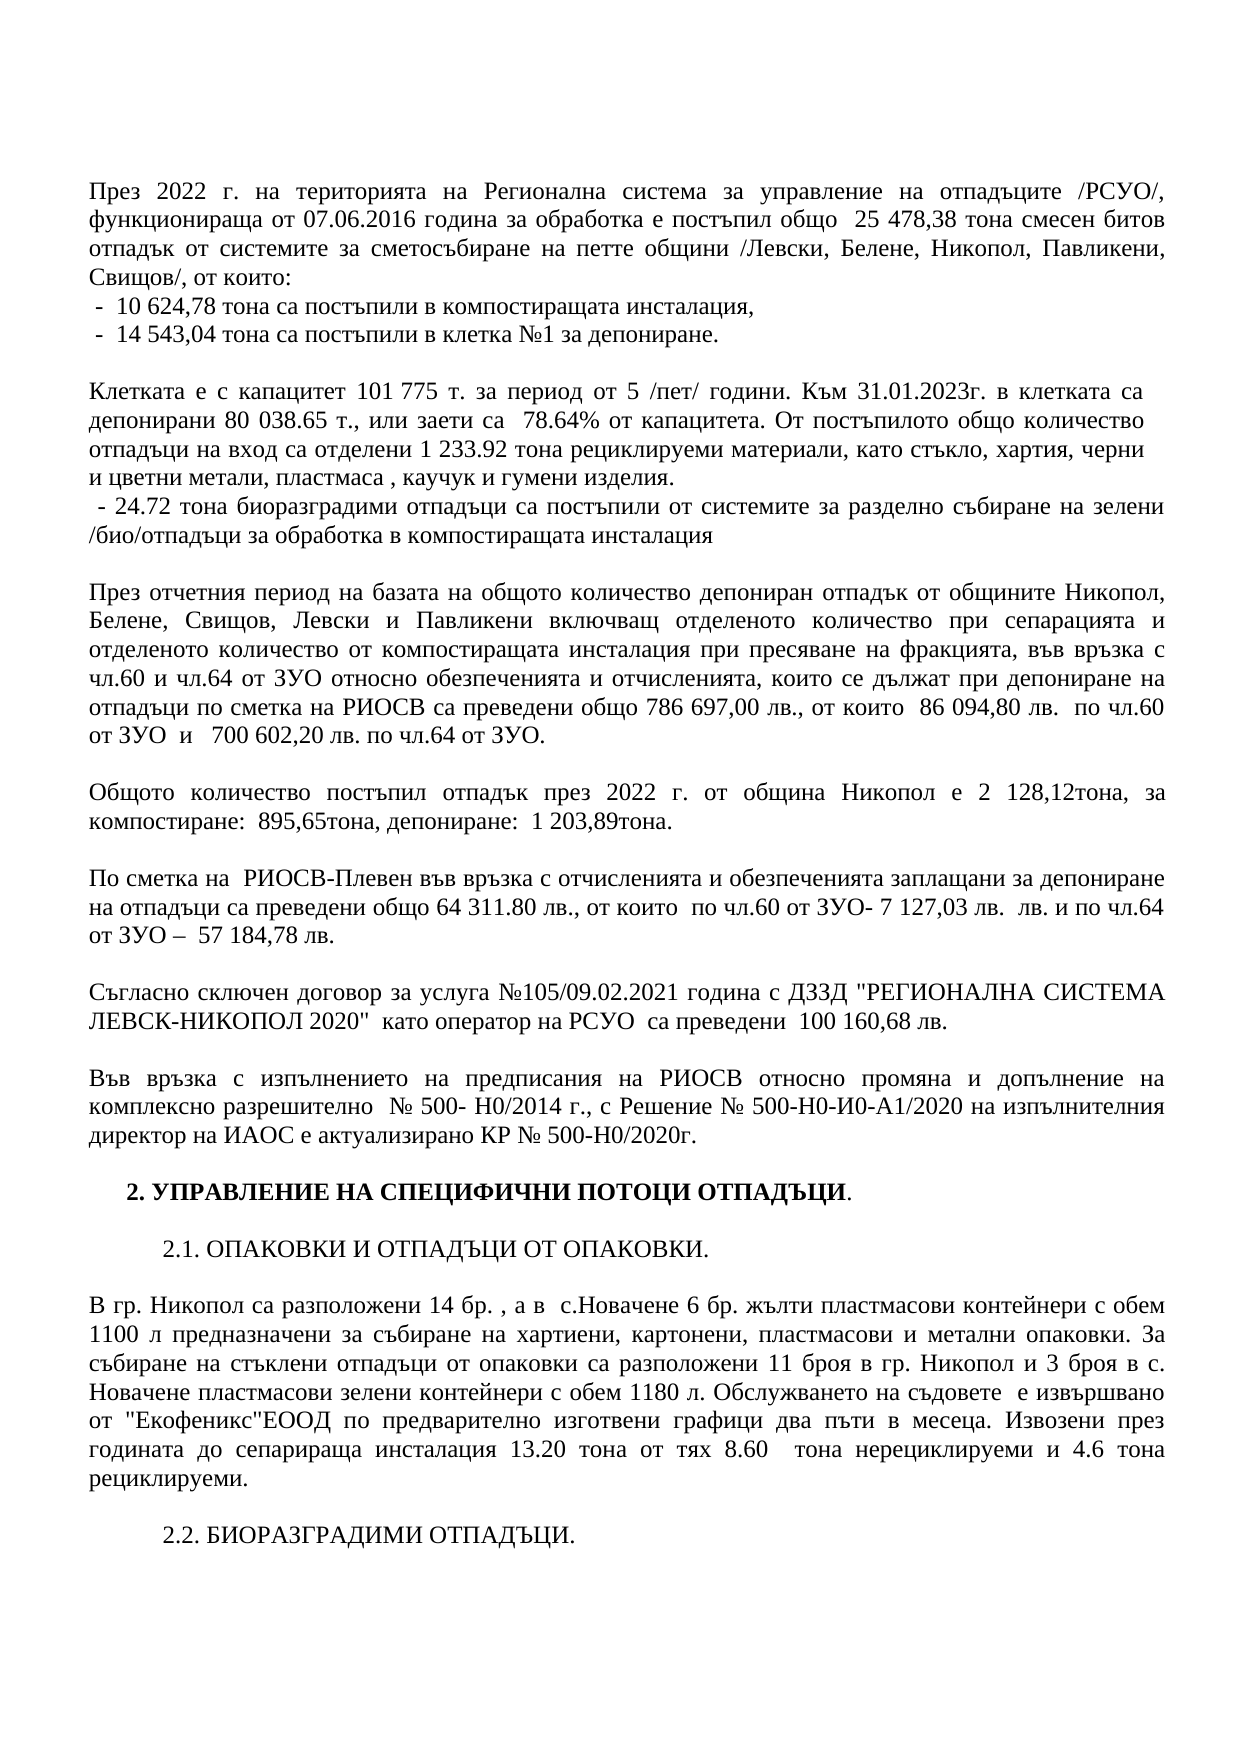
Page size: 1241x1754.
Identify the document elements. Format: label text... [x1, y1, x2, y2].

text Във връзка с изпълнението на предписания на РИОСВ относно промяна и допълнение на комплексно разрешително № 500- Н0/2014 г., с Решение № 500-Н0-И0-А1/2020 на изпълнителния директор на ИАОС е актуализирано КР № 500-Н0/2020г. [89, 1063, 1166, 1149]
text По сметка на РИОСВ-Плевен във връзка с отчисленията и обезпеченията заплащани за депониране на отпадъци са преведени общо 64 311.80 лв., от които по чл.60 от ЗУО- 7 127,03 лв. лв. и по чл.64 от ЗУО – 57 184,78 лв. [89, 863, 1166, 949]
text - 24.72 тона биоразградими отпадъци са постъпили от системите за разделно събиране на зелени /био/отпадъци за обработка в компостиращата инсталация [89, 491, 1166, 549]
text - 10 624,78 тона са постъпили в компостиращата инсталация, [89, 291, 1145, 319]
text - 14 543,04 тона са постъпили в клетка №1 за депониране. [89, 319, 1145, 348]
text 2.1. ОПАКОВКИ И ОТПАДЪЦИ ОТ ОПАКОВКИ. [89, 1234, 1166, 1262]
text Общото количество постъпил отпадък през 2022 г. от община Никопол е 2 128,12тона, за компостиране: 895,65тона, депониране: 1 203,89тона. [89, 777, 1166, 835]
text Клетката е с капацитет 101 775 т. за период от 5 /пет/ години. Към 31.01.2023г. в клетката са депонирани 80 038.65 т., или заети са 78.64% от капацитета. От постъпилото общо количество отпадъци на вход са отделени 1 233.92 тона рециклируеми материали, като стъкло, хартия, черни и цветни метали, пластмаса , каучук и гумени изделия. [89, 376, 1145, 491]
text 2. УПРАВЛЕНИЕ НА СПЕЦИФИЧНИ ПОТОЦИ ОТПАДЪЦИ. [89, 1177, 1166, 1206]
text Съгласно сключен договор за услуга №105/09.02.2021 година с ДЗЗД "РЕГИОНАЛНА СИСТЕМА ЛЕВСК-НИКОПОЛ 2020" като оператор на РСУО са преведени 100 160,68 лв. [89, 977, 1166, 1034]
text През отчетния период на базата на общото количество депониран отпадък от общините Никопол, Белене, Свищов, Левски и Павликени включващ отделеното количество при сепарацията и отделеното количество от компостиращата инсталация при пресяване на фракцията, във връзка с чл.60 и чл.64 от ЗУО относно обезпеченията и отчисленията, които се дължат при депониране на отпадъци по сметка на РИОСВ са преведени общо 786 697,00 лв., от които 86 094,80 лв. по чл.60 от ЗУО и 700 602,20 лв. по чл.64 от ЗУО. [89, 577, 1166, 749]
text В гр. Никопол са разположени 14 бр. , а в с.Новачене 6 бр. жълти пластмасови контейнери с обем предназначени за събиране на хартиени, картонени, пластмасови и метални опаковки. За събиране на стъклени отпадъци от опаковки са разположени 11 броя в гр. Никопол и 3 броя в с. Новачене пластмасови зелени контейнери с обем . Обслужването на съдовете е извършвано от "Екофеникс"ЕООД по предварително изготвени графици два пъти в месеца. Извозени през годината до сепарираща инсталация 13.20 тона от тях 8.60 тона нерециклируеми и 4.6 тона рециклируеми. [89, 1290, 1166, 1492]
text През 2022 г. на територията на Регионална система за управление на отпадъците /РСУО/, функционираща от 07.06.2016 година за обработка е постъпил общо 25 478,38 тона смесен битов отпадък от системите за сметосъбиране на петте общини /Левски, Белене, Никопол, Павликени, Свищов/, от които: [89, 176, 1166, 291]
text 2.2. БИОРАЗГРАДИМИ ОТПАДЪЦИ. [89, 1520, 1166, 1549]
